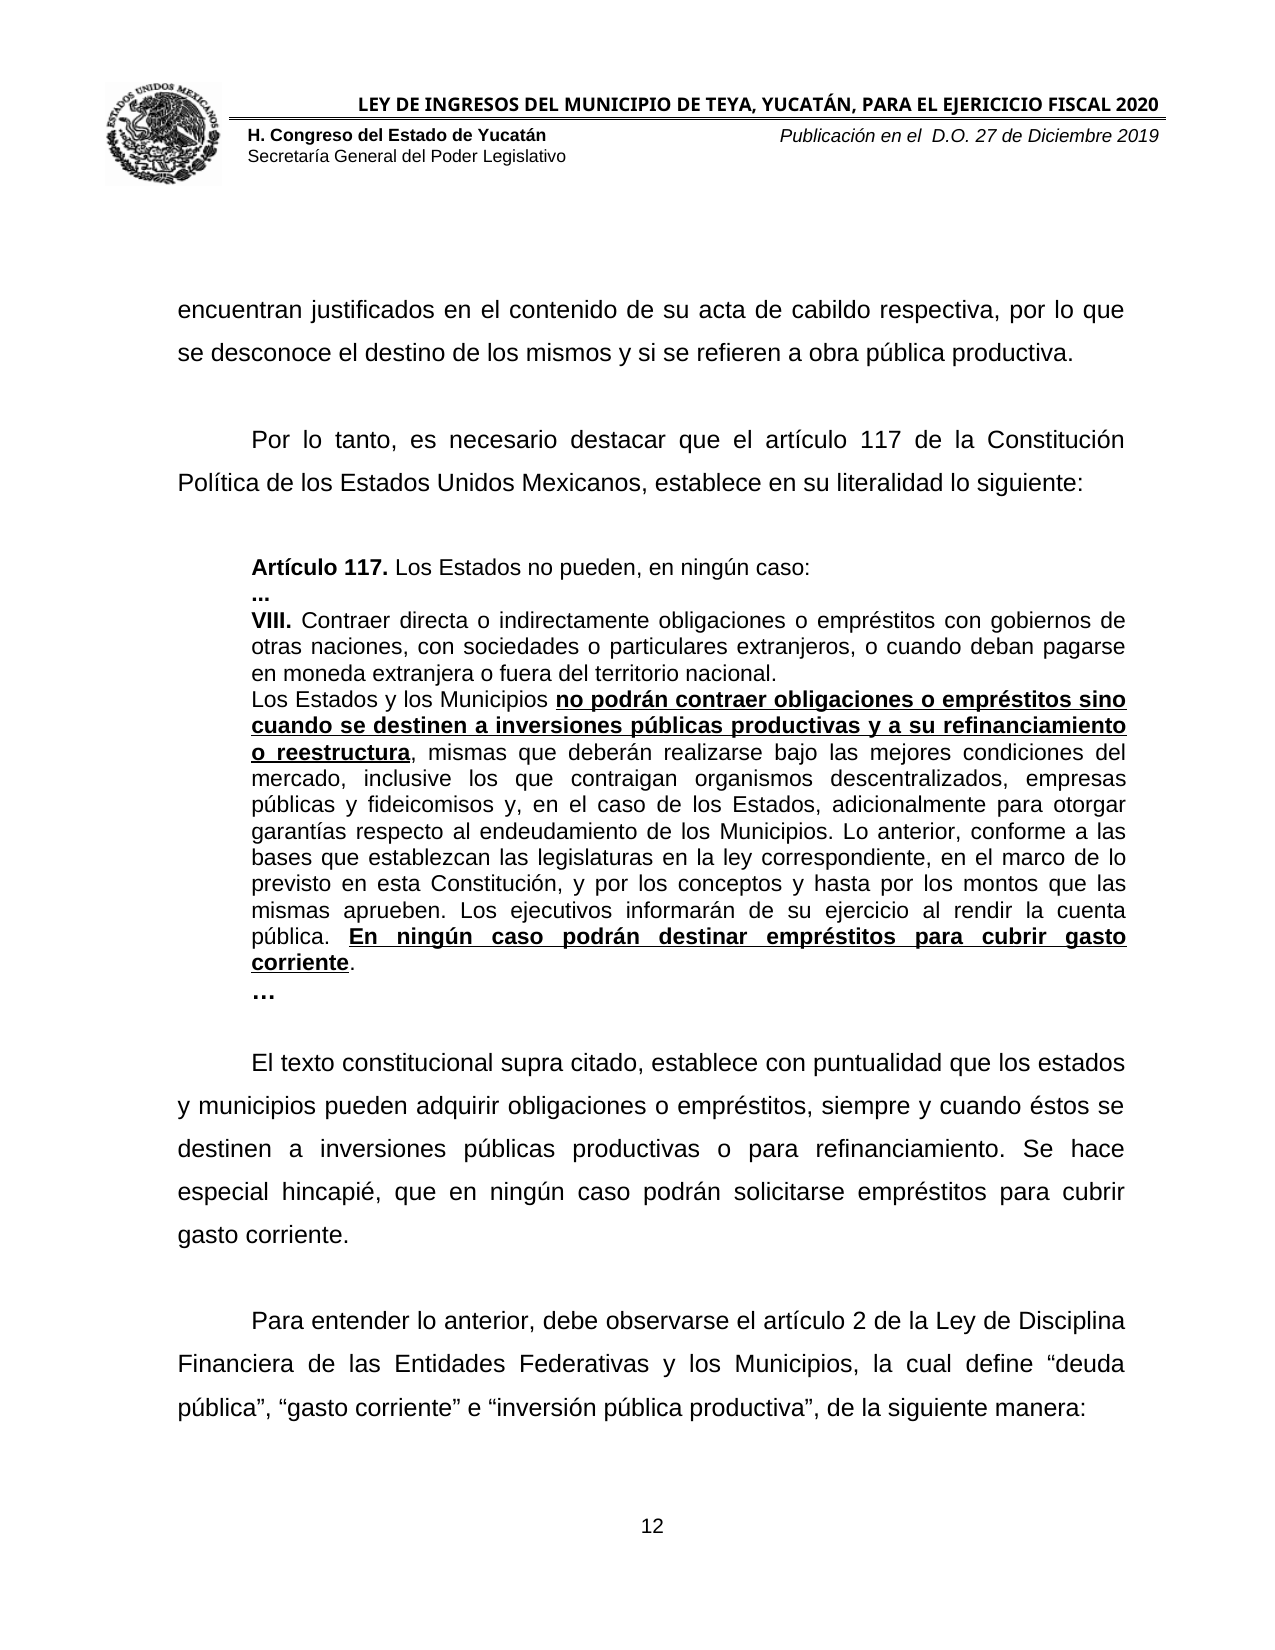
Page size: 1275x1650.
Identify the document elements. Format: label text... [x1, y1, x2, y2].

text Para entender lo anterior, debe observarse el artículo 2 de la Ley de Disciplina Financiera de las Entidades Federativas y los Municipios, la cual define “deuda pública”, “gasto corriente” e “inversión pública productiva”, de la siguiente manera: [177, 1306, 1127, 1421]
text VIII. Contraer directa o indirectamente obligaciones o empréstitos con gobiernos de otras naciones, con sociedades o particulares extranjeros, o cuando deban pagarse en moneda extranjera o fuera del territorio nacional. [251, 607, 1127, 686]
text El texto constitucional supra citado, establece con puntualidad que los estados y municipios pueden adquirir obligaciones o empréstitos, siempre y cuando éstos se destinen a inversiones públicas productivas o para refinanciamiento. Se hace especial hincapié, que en ningún caso podrán solicitarse empréstitos para cubrir gasto corriente. [177, 1048, 1127, 1249]
text Artículo 117. Los Estados no pueden, en ningún caso: [251, 554, 1127, 580]
text Por lo tanto, es necesario destacar que el artículo 117 de la Constitución Política de los Estados Unidos Mexicanos, establece en su literalidad lo siguiente: [177, 425, 1127, 497]
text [177, 295, 1127, 367]
text Los Estados y los Municipios no podrán contraer obligaciones o empréstitos sino cuando se destinen a inversiones públicas productivas y a su refinanciamiento o reestructura, mismas que deberán realizarse bajo las mejores condiciones del mercado, inclusive los que contraigan organismos descentralizados, empresas públicas y fideicomisos y, en el caso de los Estados, adicionalmente para otorgar garantías respecto al endeudamiento de los Municipios. Lo anterior, conforme a las bases que establezcan las legislaturas en la ley correspondiente, en el marco de lo previsto en esta Constitución, y por los conceptos y hasta por los montos que las mismas aprueben. Los ejecutivos informarán de su ejercicio al rendir la cuenta pública. En ningún caso podrán destinar empréstitos para cubrir gasto corriente. [251, 736, 1127, 976]
text … [251, 976, 1127, 1004]
text ... [251, 580, 1127, 607]
